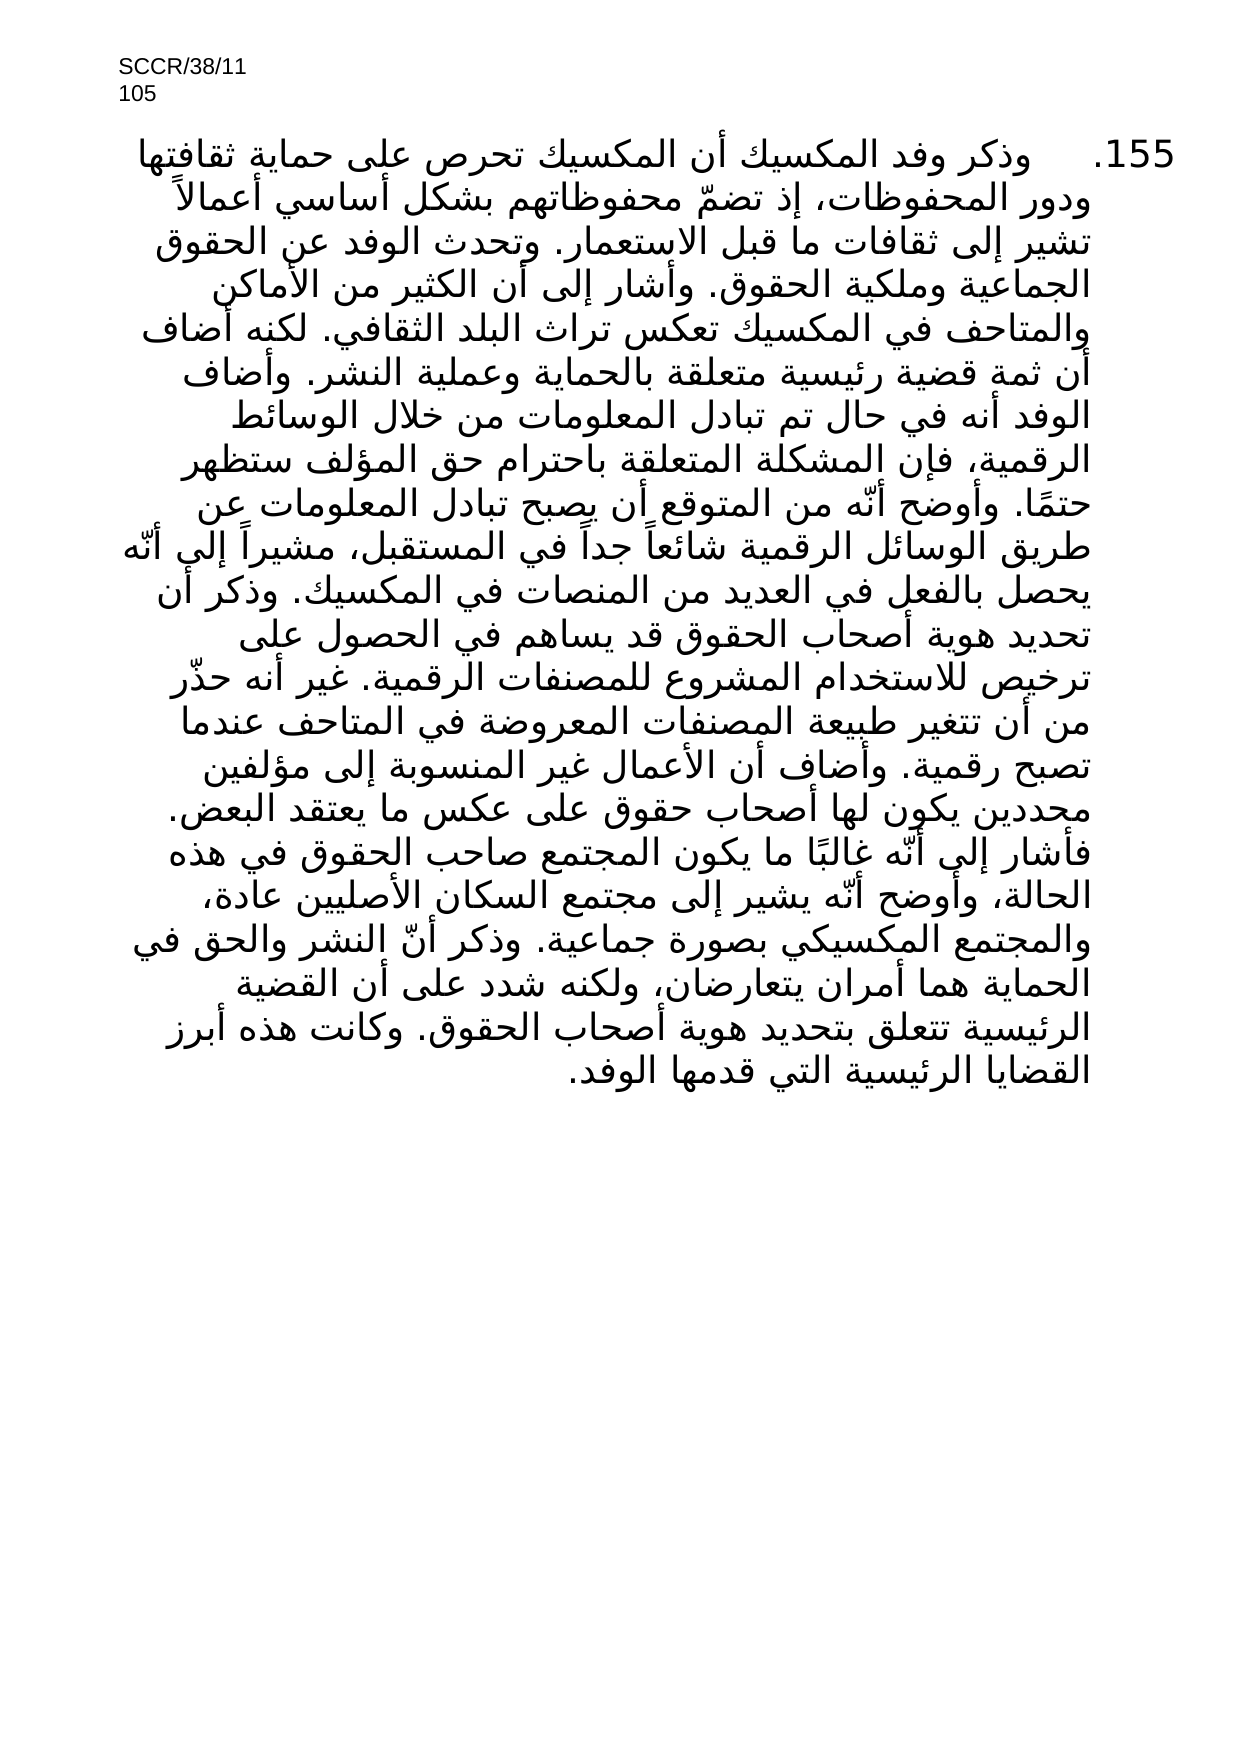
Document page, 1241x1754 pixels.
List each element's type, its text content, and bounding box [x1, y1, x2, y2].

list وذكر وفد المكسيك أن المكسيك تحرص على حماية ثقافتها ودور المحفوظات، إذ تضمّ محفوظاتهم بشكل أساسي أعمالاً تشير إلى ثقافات ما قبل الاستعمار. وتحدث الوفد عن الحقوق الجماعية وملكية الحقوق. وأشار إلى أن الكثير من الأماكن والمتاحف في المكسيك تعكس تراث البلد الثقافي. لكنه أضاف أن ثمة قضية رئيسية متعلقة بالحماية وعملية النشر. وأضاف الوفد أنه في حال تم تبادل المعلومات من خلال الوسائط الرقمية، فإن المشكلة المتعلقة باحترام حق المؤلف ستظهر حتمًا. وأوضح أنّه من المتوقع أن يصبح تبادل المعلومات عن طريق الوسائل الرقمية شائعاً جداً في المستقبل، مشيراً إلى أنّه يحصل بالفعل في العديد من المنصات في المكسيك. وذكر أن تحديد هوية أصحاب الحقوق قد يساهم في الحصول على ترخيص للاستخدام المشروع للمصنفات الرقمية. غير أنه حذّر من أن تتغير طبيعة المصنفات المعروضة في المتاحف عندما تصبح رقمية. وأضاف أن الأعمال غير المنسوبة إلى مؤلفين محددين يكون لها أصحاب حقوق على عكس ما يعتقد البعض. فأشار إلى أنّه غالبًا ما يكون المجتمع صاحب الحقوق في هذه الحالة، وأوضح أنّه يشير إلى مجتمع السكان الأصليين عادة، والمجتمع المكسيكي بصورة جماعية. وذكر أنّ النشر والحق في الحماية هما أمران يتعارضان، ولكنه شدد على أن القضية الرئيسية تتعلق بتحديد هوية أصحاب الحقوق. وكانت هذه أبرز القضايا الرئيسية التي قدمها الوفد. [118, 132, 1092, 1092]
